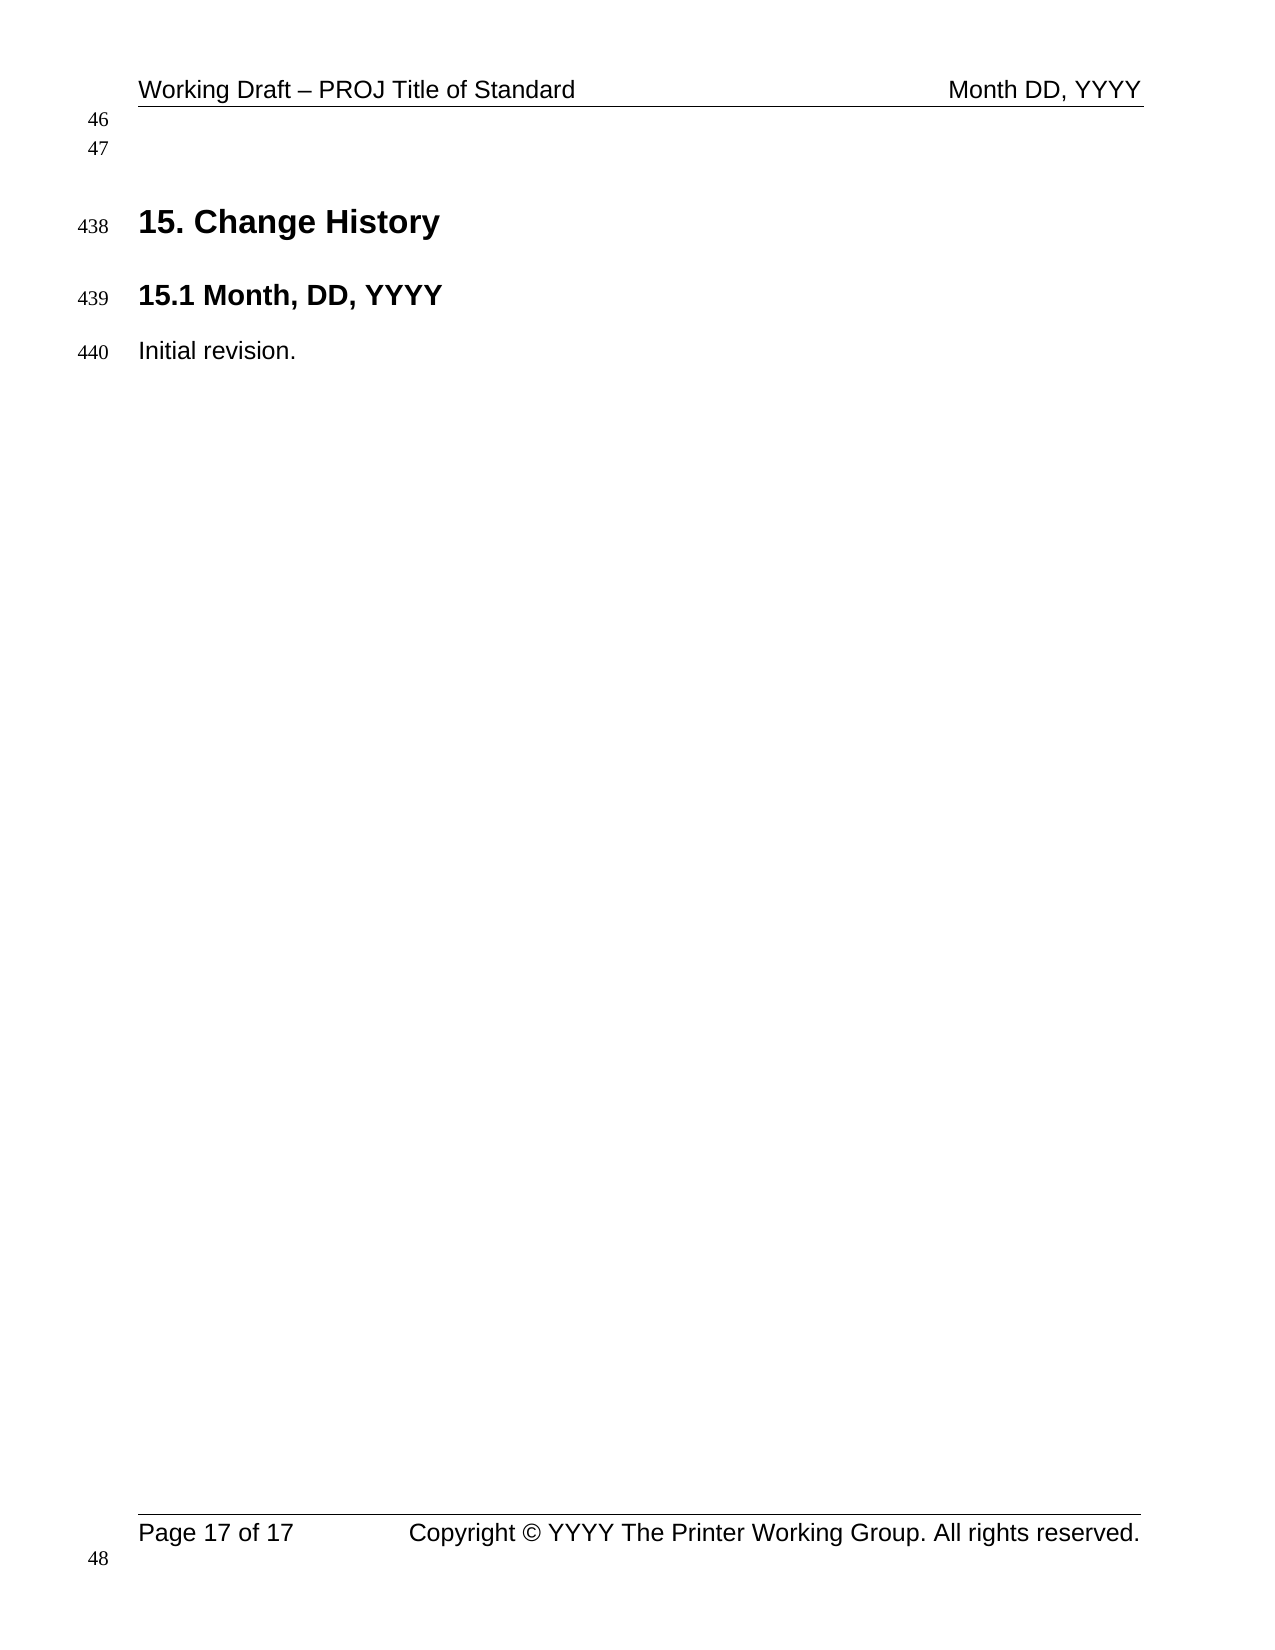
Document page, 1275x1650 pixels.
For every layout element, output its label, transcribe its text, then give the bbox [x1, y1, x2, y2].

text Initial revision. [138, 336, 1144, 365]
text Change History [138, 202, 1144, 240]
text Month, DD, YYYY [138, 278, 1144, 311]
